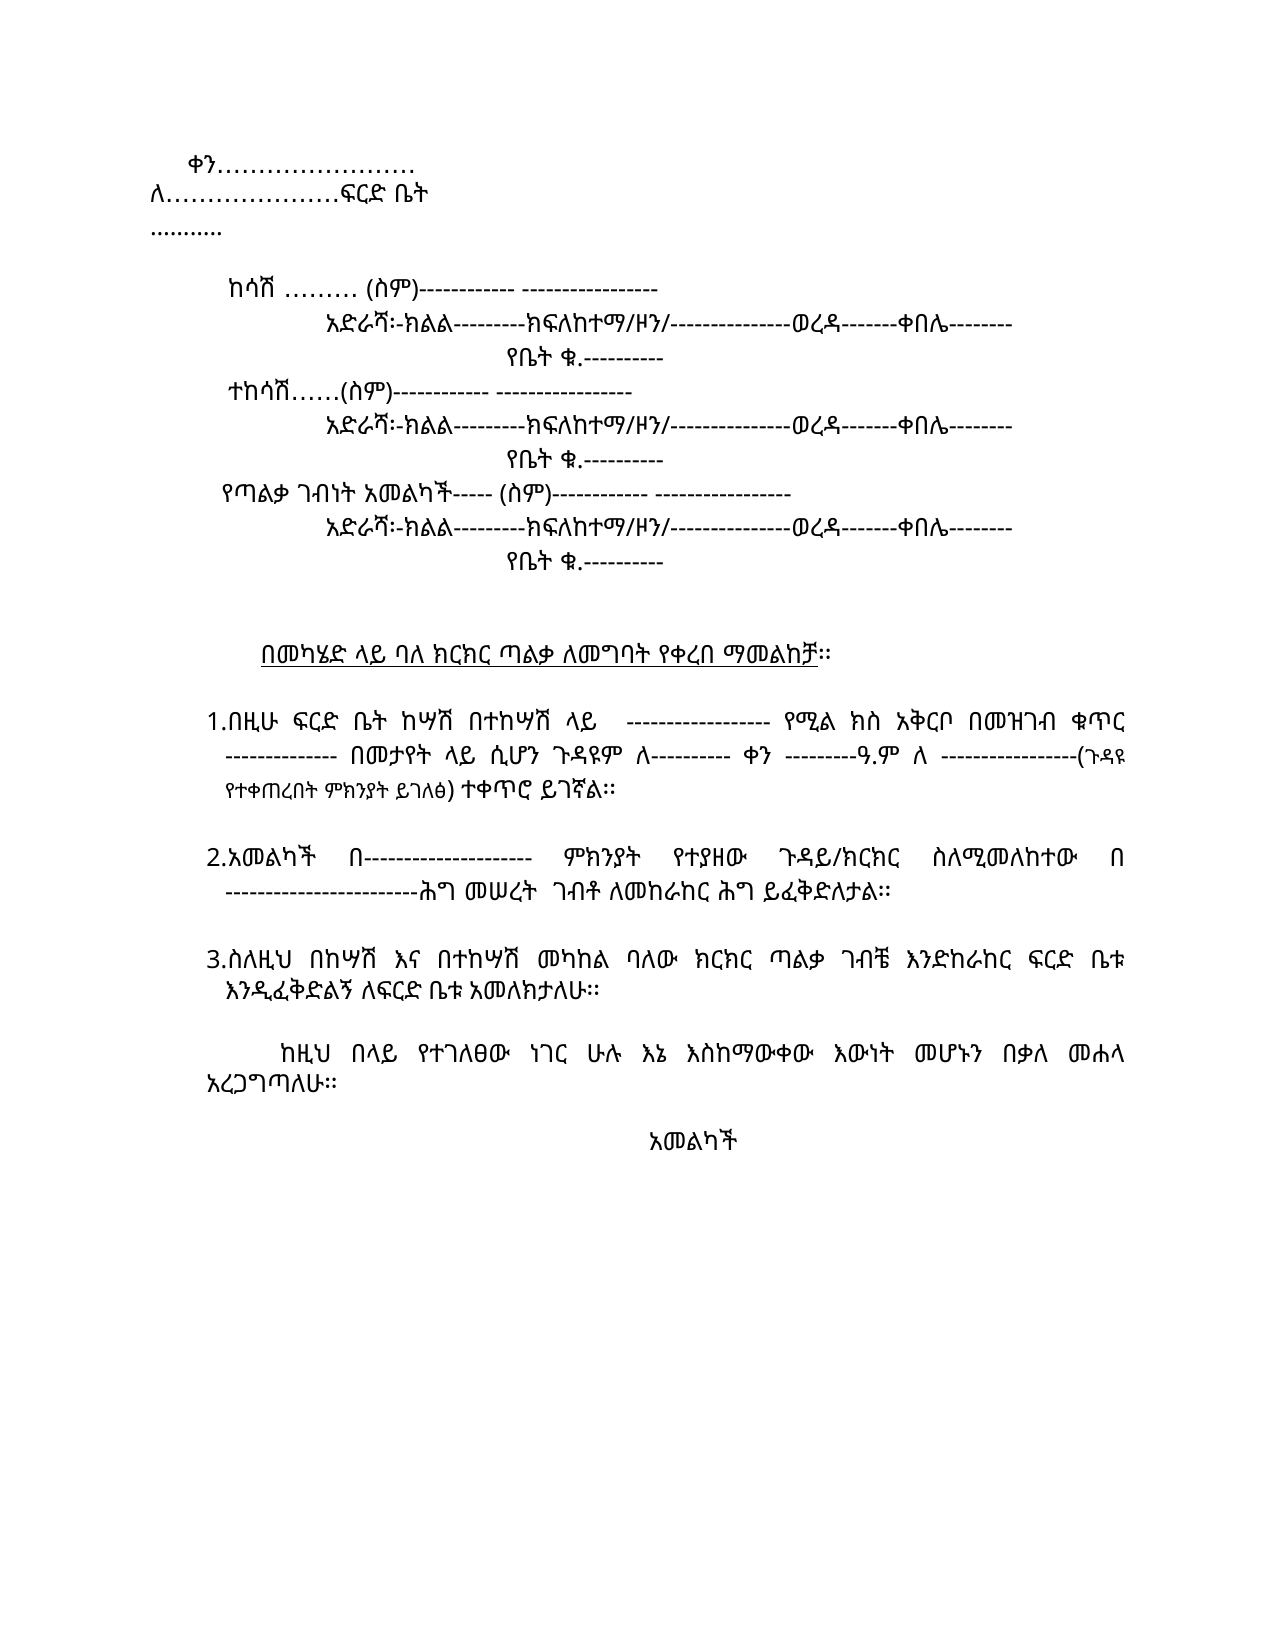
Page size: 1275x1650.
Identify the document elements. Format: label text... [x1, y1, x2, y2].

text አድራሻ፡-ክልል---------ክፍለከተማ/ዞን/---------------ወረዳ-------ቀበሌ-------- የቤት ቁ.---------- [150, 509, 1125, 578]
text 1.በዚሁ ፍርድ ቤት ከሣሽ በተከሣሽ ላይ ------------------ የሚል ክስ አቅርቦ በመዝገብ ቁጥር -------------- በመታየት ላይ ሲሆን ጉዳዩም ለ---------- ቀን ---------ዓ.ም ለ -----------------(ጉዳዩ የተቀጠረበት ምክንያት ይገለፅ) ተቀጥሮ ይገኛል፡፡ [206, 704, 1125, 806]
text ከዚህ በላይ የተገለፀው ነገር ሁሉ እኔ እስከማውቀው እውነት መሆኑን በቃለ መሐላ አረጋግጣለሁ፡፡ [206, 1039, 1125, 1098]
text አመልካች [187, 1127, 1125, 1156]
text ለ…………………ፍርድ ቤት [150, 179, 1125, 208]
text የጣልቃ ገብነት አመልካች----- (ስም)------------ ----------------- [150, 476, 1125, 509]
text ተከሳሽ……(ስም)------------ ----------------- [150, 373, 1125, 407]
text በመካሄድ ላይ ባለ ክርክር ጣልቃ ለመግባት የቀረበ ማመልከቻ፡፡ [150, 641, 1125, 670]
text ከሳሽ ……… (ስም)------------ ----------------- [150, 271, 1125, 305]
text አድራሻ፡-ክልል---------ክፍለከተማ/ዞን/---------------ወረዳ-------ቀበሌ-------- የቤት ቁ.---------- [150, 305, 1125, 373]
text ……….. [150, 208, 1125, 242]
text 2.አመልካች በ--------------------- ምክንያት የተያዘው ጉዳይ/ክርክር ስለሚመለከተው በ ------------------------ሕግ መሠረት ገብቶ ለመከራከር ሕግ ይፈቅድለታል፡፡ [206, 840, 1125, 908]
text 3.ስለዚህ በከሣሽ እና በተከሣሽ መካከል ባለው ክርክር ጣልቃ ገብቼ እንድከራከር ፍርድ ቤቱ እንዲፈቅድልኝ ለፍርድ ቤቱ አመለክታለሁ፡፡ [206, 942, 1125, 1006]
text ቀን…………………… [187, 150, 1125, 179]
text አድራሻ፡-ክልል---------ክፍለከተማ/ዞን/---------------ወረዳ-------ቀበሌ-------- የቤት ቁ.---------- [150, 407, 1125, 476]
